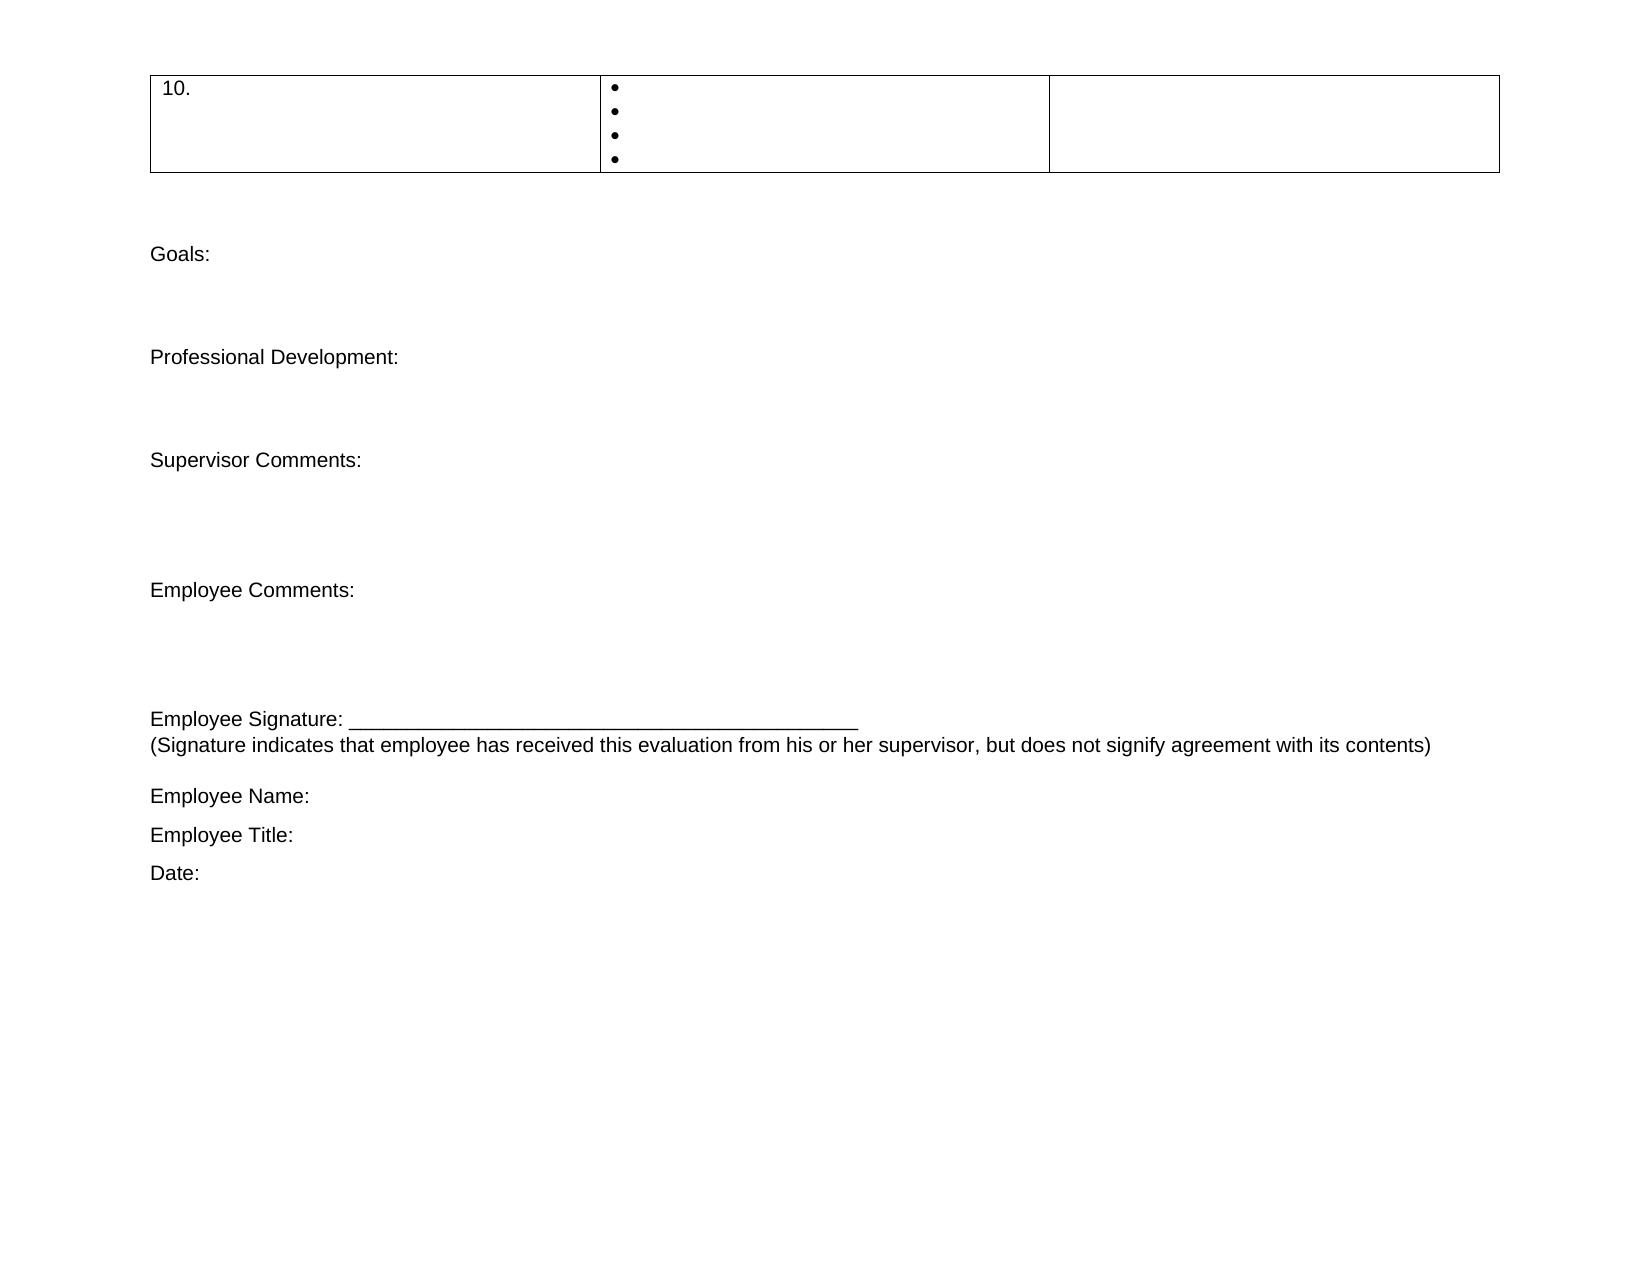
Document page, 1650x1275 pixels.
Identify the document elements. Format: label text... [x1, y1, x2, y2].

table_cell 10. [151, 76, 600, 172]
text (Signature indicates that employee has received this evaluation from his or her supervisor, but does not signify agreement with its contents) [150, 732, 1500, 756]
text Professional Development: [150, 345, 1500, 369]
table_cell [601, 76, 1049, 172]
text Employee Comments: [150, 577, 1500, 601]
text Goals: [150, 242, 1500, 266]
text Employee Title: [150, 822, 1500, 846]
text Supervisor Comments: [150, 448, 1500, 472]
text Employee Name: [150, 784, 1500, 808]
table_cell [1050, 76, 1499, 172]
text Employee Signature: ____________________________________________ [150, 707, 1500, 731]
text Date: [150, 861, 1500, 885]
